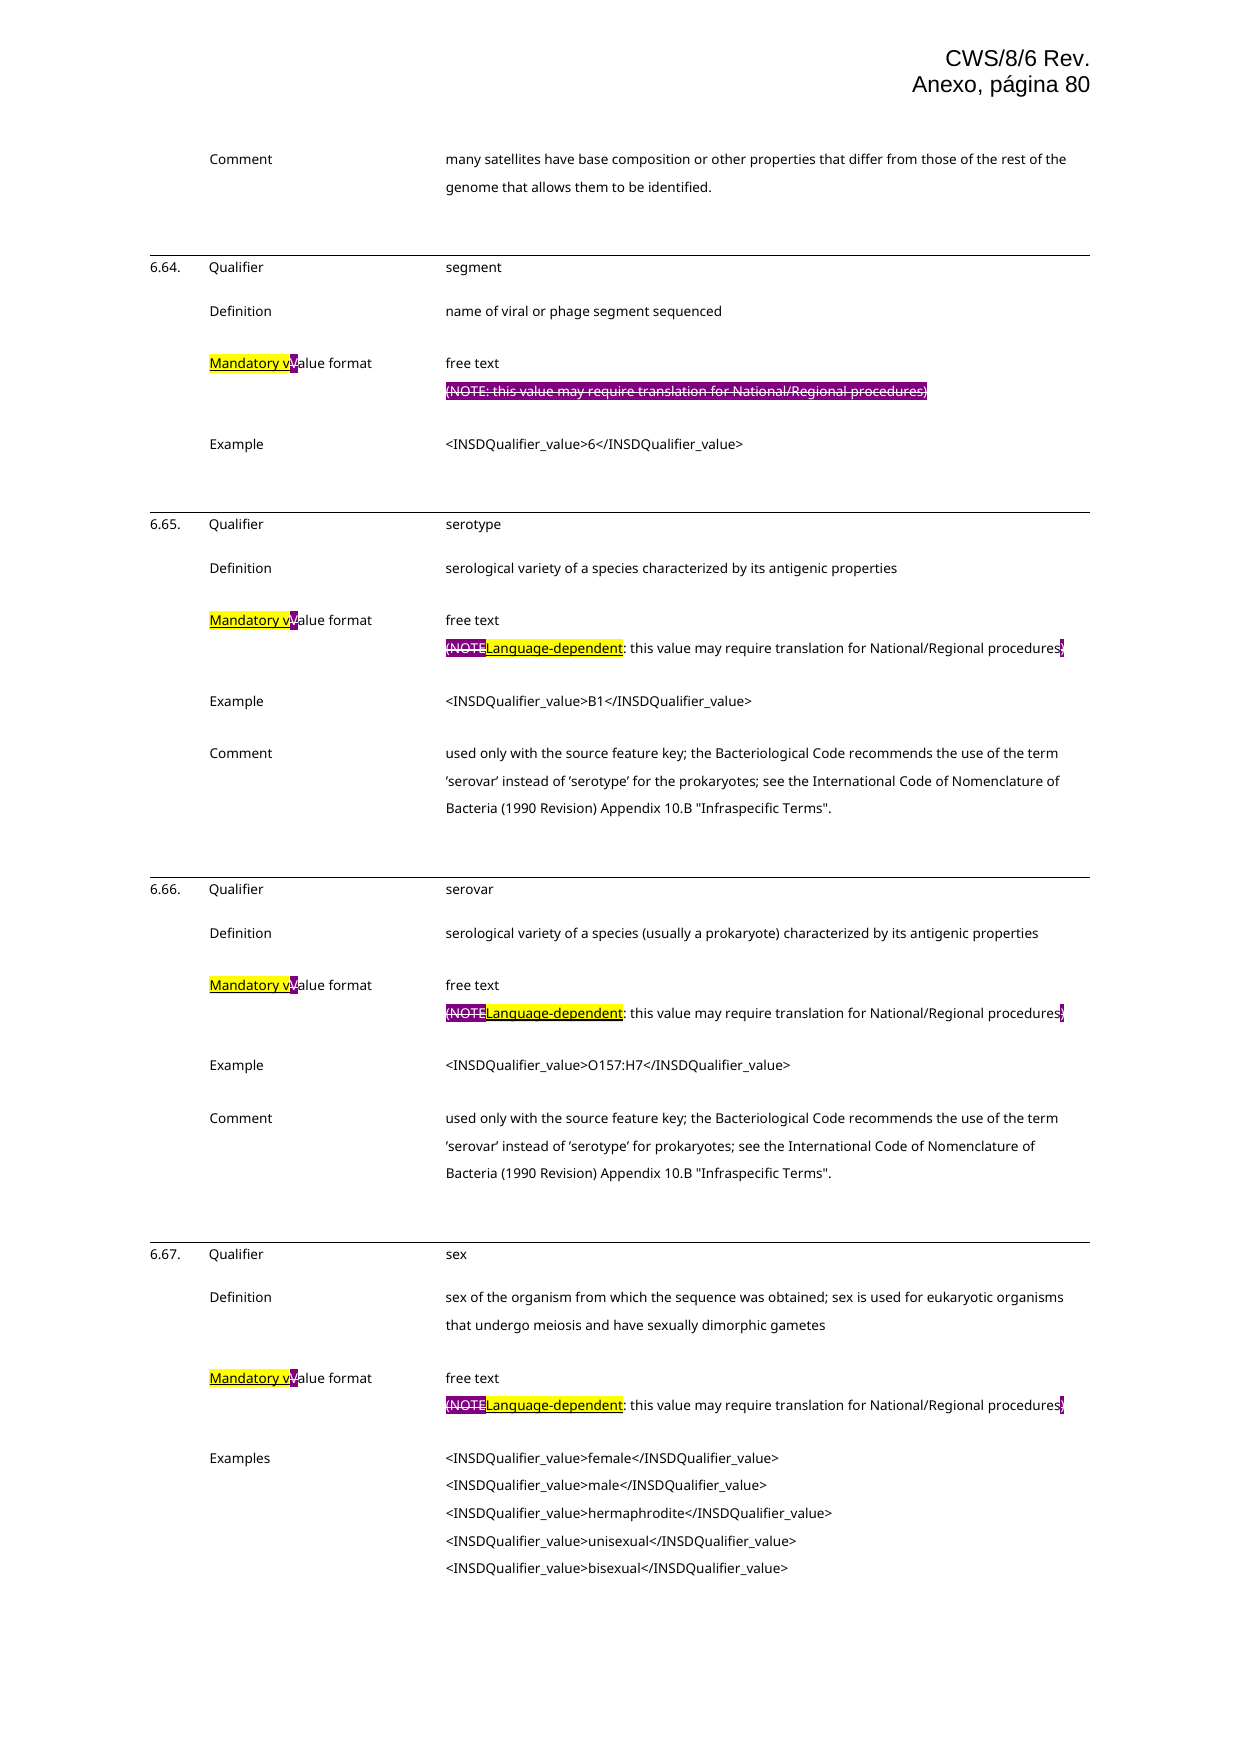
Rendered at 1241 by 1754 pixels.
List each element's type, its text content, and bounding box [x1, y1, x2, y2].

text Definition sex of the organism from which the sequence was obtained; sex is used for eukaryotic organisms that undergo meiosis and have sexually dimorphic gametes [209, 1288, 1090, 1334]
text Definition serological variety of a species (usually a prokaryote) characterized by its antigenic properties [209, 923, 1090, 942]
text Qualifier segment [150, 256, 1090, 277]
text <INSDQualifier_value>hermaphrodite</INSDQualifier_value> [446, 1504, 1090, 1522]
text Mandatory vValue format free text (NOTELanguage-dependent: this value may require translation for National/Regional procedures) [209, 976, 1090, 1022]
text Qualifier serotype [150, 513, 1090, 534]
text Examples <INSDQualifier_value>female</INSDQualifier_value> [209, 1449, 1090, 1467]
text Comment used only with the source feature key; the Bacteriological Code recommends the use of the term ’serovar’ instead of ’serotype’ for prokaryotes; see the International Code of Nomenclature of Bacteria (1990 Revision) Appendix 10.B "Infraspecific Terms". [209, 1109, 1090, 1183]
text Mandatory vValue format free text (NOTELanguage-dependent: this value may require translation for National/Regional procedures) [209, 611, 1090, 657]
text Definition serological variety of a species characterized by its antigenic properties [209, 559, 1090, 577]
text Comment used only with the source feature key; the Bacteriological Code recommends the use of the term ’serovar’ instead of ’serotype’ for the prokaryotes; see the International Code of Nomenclature of Bacteria (1990 Revision) Appendix 10.B "Infraspecific Terms". [209, 744, 1090, 818]
text Mandatory vValue format free text (NOTE: this value may require translation for National/Regional procedures) [209, 354, 1090, 400]
text Comment many satellites have base composition or other properties that differ from those of the rest of the genome that allows them to be identified. [209, 150, 1090, 196]
text Example <INSDQualifier_value>O157:H7</INSDQualifier_value> [209, 1056, 1090, 1075]
text Mandatory vValue format free text (NOTELanguage-dependent: this value may require translation for National/Regional procedures) [209, 1368, 1090, 1414]
text Example <INSDQualifier_value>6</INSDQualifier_value> [209, 434, 1090, 453]
text Qualifier serovar [150, 878, 1090, 898]
text Example <INSDQualifier_value>B1</INSDQualifier_value> [209, 692, 1090, 710]
text <INSDQualifier_value>unisexual</INSDQualifier_value> [446, 1532, 1090, 1550]
text <INSDQualifier_value>bisexual</INSDQualifier_value> [446, 1559, 1090, 1578]
text Definition name of viral or phage segment sequenced [209, 302, 1090, 320]
text Qualifier sex [150, 1243, 1090, 1263]
text <INSDQualifier_value>male</INSDQualifier_value> [446, 1476, 1090, 1495]
